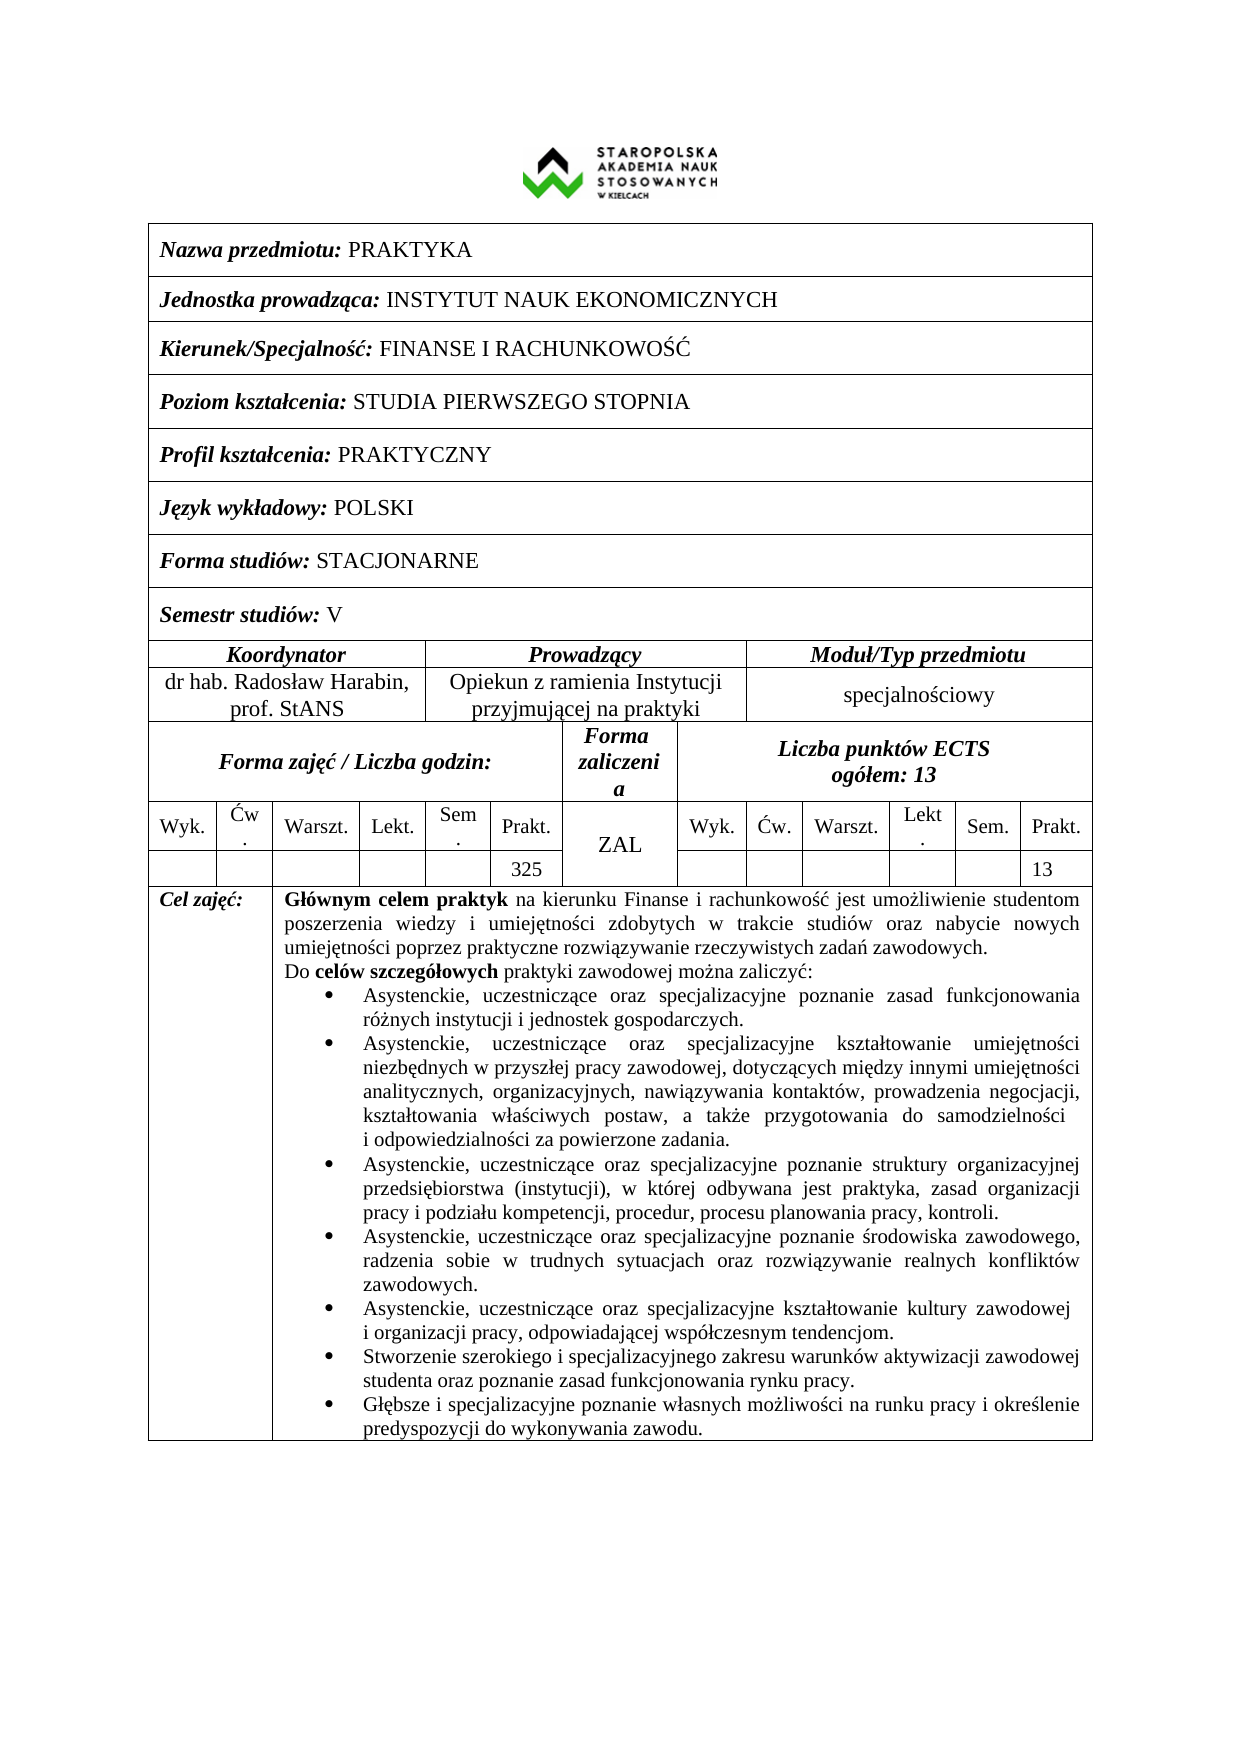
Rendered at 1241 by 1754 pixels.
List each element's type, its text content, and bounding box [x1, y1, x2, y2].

table_cell [747, 851, 802, 886]
table_cell Forma zajęć / Liczba godzin: [149, 722, 562, 801]
table_cell Kierunek/Specjalność: FINANSE I RACHUNKOWOŚĆ [149, 322, 1092, 374]
table_cell specjalnościowy [747, 668, 1092, 721]
table_cell Prowadzący [426, 641, 746, 667]
table_cell [149, 851, 216, 886]
table_cell Opiekun z ramienia Instytucji przyjmującej na praktyki [426, 668, 746, 721]
table_cell Jednostka prowadząca: INSTYTUT NAUK EKONOMICZNYCH [149, 277, 1092, 321]
table_cell Poziom kształcenia: STUDIA PIERWSZEGO STOPNIA [149, 375, 1092, 427]
table_cell Lekt. [890, 802, 955, 850]
table_header Nazwa przedmiotu: PRAKTYKA [149, 224, 1092, 276]
table_cell Sem. [956, 802, 1020, 850]
table_cell Głównym celem praktyk na kierunku Finanse i rachunkowość jest umożliwienie studentom poszerzenia wiedzy i umiejętności zdobytych w trakcie studiów oraz nabycie nowych umiejętności poprzez praktyczne rozwiązywanie rzeczywistych zadań zawodowych. Do celów szczegółowych praktyki zawodowej można zaliczyć: Asystenckie, uczestniczące oraz specjalizacyjne poznanie zasad funkcjonowania różnych instytucji i jednostek gospodarczych. Asystenckie, uczestniczące oraz specjalizacyjne kształtowanie umiejętności niezbędnych w przyszłej pracy zawodowej, dotyczących między innymi umiejętności analitycznych, organizacyjnych, nawiązywania kontaktów, prowadzenia negocjacji, kształtowania właściwych postaw, a także przygotowania do samodzielności i odpowiedzialności za powierzone zadania. Asystenckie, uczestniczące oraz specjalizacyjne poznanie struktury organizacyjnej przedsiębiorstwa (instytucji), w której odbywana jest praktyka, zasad organizacji pracy i podziału kompetencji, procedur, procesu planowania pracy, kontroli. Asystenckie, uczestniczące oraz specjalizacyjne poznanie środowiska zawodowego, radzenia sobie w trudnych sytuacjach oraz rozwiązywanie realnych konfliktów zawodowych. Asystenckie, uczestniczące oraz specjalizacyjne kształtowanie kultury zawodowej i organizacji pracy, odpowiadającej współczesnym tendencjom. Stworzenie szerokiego i specjalizacyjnego zakresu warunków aktywizacji zawodowej studenta oraz poznanie zasad funkcjonowania rynku pracy. Głębsze i specjalizacyjne poznanie własnych możliwości na runku pracy i określenie predyspozycji do wykonywania zawodu. [273, 887, 1092, 1440]
table_cell 325 [491, 851, 562, 886]
table_cell [273, 851, 359, 886]
table_cell Warszt. [803, 802, 889, 850]
table_cell [678, 851, 746, 886]
table_cell Język wykładowy: POLSKI [149, 482, 1092, 534]
table_cell Prakt. [1021, 802, 1092, 850]
table_cell Moduł/Typ przedmiotu [747, 641, 1092, 667]
table_cell Prakt. [491, 802, 562, 850]
table_cell Wyk. [678, 802, 746, 850]
table_cell [360, 851, 425, 886]
table_cell [956, 851, 1020, 886]
table_cell Forma zaliczenia [563, 722, 677, 801]
table_cell [803, 851, 889, 886]
table_cell Koordynator [149, 641, 425, 667]
table_cell [426, 851, 490, 886]
table_cell Ćw. [747, 802, 802, 850]
table_cell Warszt. [273, 802, 359, 850]
table_cell Lekt. [360, 802, 425, 850]
table_cell 13 [1021, 851, 1092, 886]
picture [523, 147, 718, 199]
table_cell Profil kształcenia: PRAKTYCZNY [149, 429, 1092, 481]
table_cell Sem. [426, 802, 490, 850]
table_cell Liczba punktów ECTS ogółem: 13 [678, 722, 1092, 801]
table_cell [890, 851, 955, 886]
table_cell Forma studiów: STACJONARNE [149, 535, 1092, 587]
table_cell Ćw. [217, 802, 272, 850]
table_cell Cel zajęć: [149, 887, 272, 1440]
table_cell dr hab. Radosław Harabin, prof. StANS [149, 668, 425, 721]
table_cell Semestr studiów: V [149, 588, 1092, 640]
table_cell [217, 851, 272, 886]
table_cell ZAL [563, 802, 677, 886]
table_cell Wyk. [149, 802, 216, 850]
